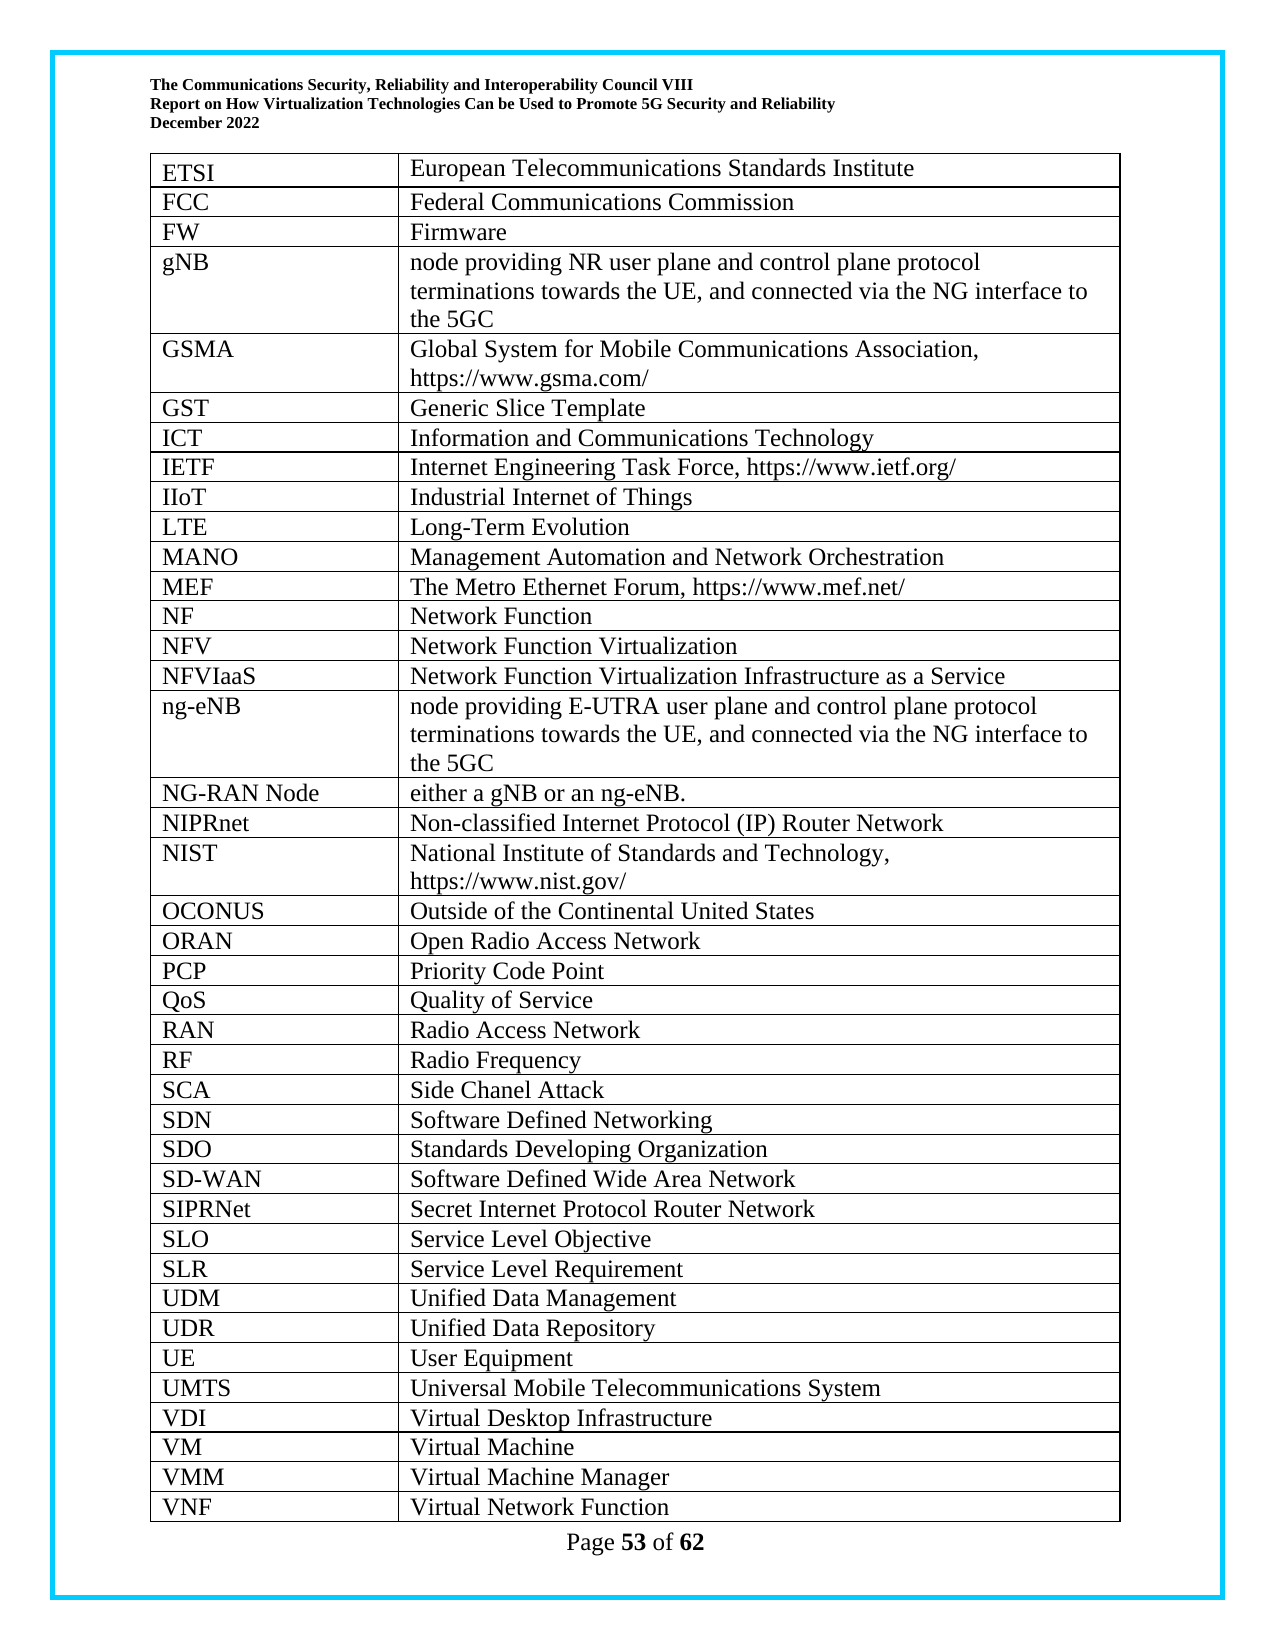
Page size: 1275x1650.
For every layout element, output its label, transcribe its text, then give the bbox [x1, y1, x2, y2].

table_cell UE [151, 1343, 398, 1372]
table_cell SLO [151, 1224, 398, 1253]
table_cell VMM [151, 1462, 398, 1491]
table_cell ORAN [151, 926, 398, 955]
table_cell ETSI [151, 154, 398, 186]
table_cell Standards Developing Organization [399, 1135, 1119, 1163]
table_cell SD-WAN [151, 1164, 398, 1193]
table_cell RAN [151, 1015, 398, 1044]
table_cell VDI [151, 1403, 398, 1431]
table_cell Radio Frequency [399, 1045, 1119, 1074]
table_cell SIPRNet [151, 1194, 398, 1223]
table_cell Virtual Machine [399, 1433, 1119, 1461]
table_cell Service Level Requirement [399, 1254, 1119, 1282]
table_cell IETF [151, 453, 398, 481]
table_cell LTE [151, 512, 398, 541]
table_cell Network Function Virtualization Infrastructure as a Service [399, 661, 1119, 690]
table_cell NFV [151, 631, 398, 660]
table_cell User Equipment [399, 1343, 1119, 1372]
table_cell Radio Access Network [399, 1015, 1119, 1044]
table_cell UDR [151, 1313, 398, 1342]
table_cell Long-Term Evolution [399, 512, 1119, 541]
table_cell Information and Communications Technology [399, 423, 1119, 451]
table_cell PCP [151, 956, 398, 984]
table_cell MANO [151, 542, 398, 571]
table_cell National Institute of Standards and Technology, https://www.nist.gov/ [399, 838, 1119, 895]
table_cell Secret Internet Protocol Router Network [399, 1194, 1119, 1223]
table_cell Outside of the Continental United States [399, 896, 1119, 925]
table_cell NIST [151, 838, 398, 895]
table_cell Firmware [399, 217, 1119, 246]
table_cell RF [151, 1045, 398, 1074]
table_cell Service Level Objective [399, 1224, 1119, 1253]
table_cell Global System for Mobile Communications Association, https://www.gsma.com/ [399, 334, 1119, 392]
table_cell UDM [151, 1284, 398, 1312]
table_cell Unified Data Repository [399, 1313, 1119, 1342]
table_cell Software Defined Wide Area Network [399, 1164, 1119, 1193]
table_cell SDO [151, 1135, 398, 1163]
table_cell OCONUS [151, 896, 398, 925]
table_cell Network Function Virtualization [399, 631, 1119, 660]
table_cell Open Radio Access Network [399, 926, 1119, 955]
table_cell IIoT [151, 482, 398, 511]
table_cell MEF [151, 572, 398, 600]
table_cell Industrial Internet of Things [399, 482, 1119, 511]
table_cell FW [151, 217, 398, 246]
table_cell node providing NR user plane and control plane protocol terminations towards the UE, and connected via the NG interface to the 5GC [399, 247, 1119, 333]
table_cell gNB [151, 247, 398, 333]
table_cell Internet Engineering Task Force, https://www.ietf.org/ [399, 453, 1119, 481]
table_cell Unified Data Management [399, 1284, 1119, 1312]
table_cell European Telecommunications Standards Institute [399, 154, 1119, 186]
table_cell VNF [151, 1492, 398, 1521]
table_cell NIPRnet [151, 808, 398, 837]
table_cell ICT [151, 423, 398, 451]
table_cell Side Chanel Attack [399, 1075, 1119, 1104]
table_cell NG-RAN Node [151, 778, 398, 807]
table_cell FCC [151, 188, 398, 216]
table_cell GST [151, 393, 398, 422]
table_cell Virtual Desktop Infrastructure [399, 1403, 1119, 1431]
table_cell Management Automation and Network Orchestration [399, 542, 1119, 571]
table_cell ng-eNB [151, 691, 398, 777]
table_cell Quality of Service [399, 986, 1119, 1014]
table_cell Non-classified Internet Protocol (IP) Router Network [399, 808, 1119, 837]
table_cell VM [151, 1433, 398, 1461]
table_cell Generic Slice Template [399, 393, 1119, 422]
table_cell Priority Code Point [399, 956, 1119, 984]
table_cell NF [151, 601, 398, 630]
table_cell Network Function [399, 601, 1119, 630]
table_cell Federal Communications Commission [399, 188, 1119, 216]
table_cell UMTS [151, 1373, 398, 1402]
table_cell Virtual Network Function [399, 1492, 1119, 1521]
table_cell Virtual Machine Manager [399, 1462, 1119, 1491]
table_cell Universal Mobile Telecommunications System [399, 1373, 1119, 1402]
table_cell QoS [151, 986, 398, 1014]
table_cell node providing E-UTRA user plane and control plane protocol terminations towards the UE, and connected via the NG interface to the 5GC [399, 691, 1119, 777]
table_cell either a gNB or an ng-eNB. [399, 778, 1119, 807]
table_cell The Metro Ethernet Forum, https://www.mef.net/ [399, 572, 1119, 600]
table_cell GSMA [151, 334, 398, 392]
table_cell SCA [151, 1075, 398, 1104]
table_cell SLR [151, 1254, 398, 1282]
table_cell Software Defined Networking [399, 1105, 1119, 1133]
table_cell NFVIaaS [151, 661, 398, 690]
table_cell SDN [151, 1105, 398, 1133]
